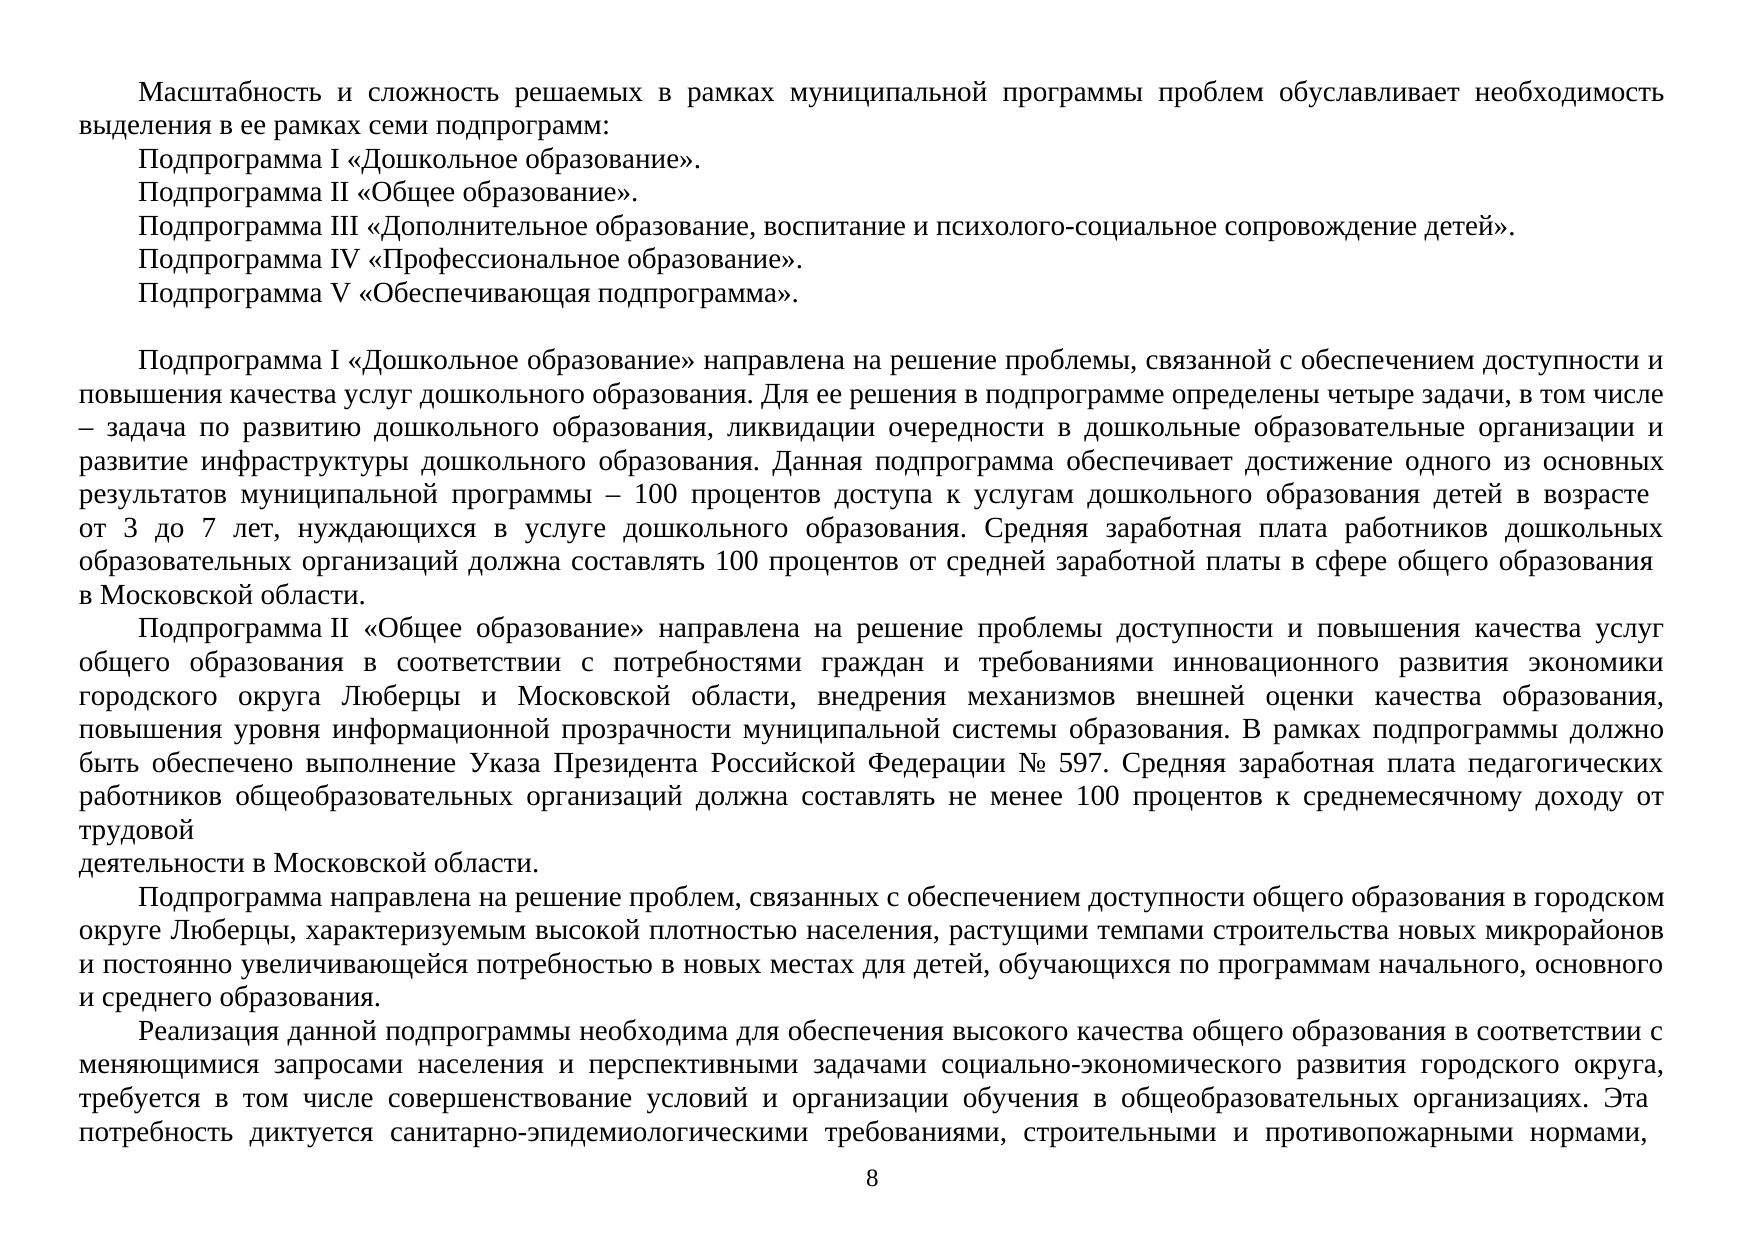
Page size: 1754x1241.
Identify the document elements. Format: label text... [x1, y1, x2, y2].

text Подпрограмма I «Дошкольное образование». [79, 141, 1665, 174]
text Подпрограмма направлена на решение проблем, связанных с обеспечением доступности общего образования в городском округе Люберцы, характеризуемым высокой плотностью населения, растущими темпами строительства новых микрорайонов и постоянно увеличивающейся потребностью в новых местах для детей, обучающихся по программам начального, основного и среднего образования. [79, 879, 1665, 1013]
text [79, 1013, 1665, 1147]
text Подпрограмма V «Обеспечивающая подпрограмма». [79, 275, 1662, 309]
text Масштабность и сложность решаемых в рамках муниципальной программы проблем обуславливает необходимость выделения в ее рамках семи подпрограмм: [79, 74, 1665, 141]
text Подпрограмма IV «Профессиональное образование». [79, 242, 1662, 275]
text Подпрограмма II «Общее образование». [79, 174, 1665, 208]
text Подпрограмма III «Дополнительное образование, воспитание и психолого-социальное сопровождение детей». [79, 208, 1665, 242]
text Подпрограмма II «Общее образование» направлена на решение проблемы доступности и повышения качества услуг общего образования в соответствии с потребностями граждан и требованиями инновационного развития экономики городского округа Люберцы и Московской области, внедрения механизмов внешней оценки качества образования, повышения уровня информационной прозрачности муниципальной системы образования. В рамках подпрограммы должно быть обеспечено выполнение Указа Президента Российской Федерации № 597. Средняя заработная плата педагогических работников общеобразовательных организаций должна составлять не менее 100 процентов к среднемесячному доходу от трудовой деятельности в Московской области. [79, 611, 1665, 879]
text Подпрограмма I «Дошкольное образование» направлена на решение проблемы, связанной с обеспечением доступности и повышения качества услуг дошкольного образования. Для ее решения в подпрограмме определены четыре задачи, в том числе – задача по развитию дошкольного образования, ликвидации очередности в дошкольные образовательные организации и развитие инфраструктуры дошкольного образования. Данная подпрограмма обеспечивает достижение одного из основных результатов муниципальной программы – 100 процентов доступа к услугам дошкольного образования детей в возрасте от 3 до 7 лет, нуждающихся в услуге дошкольного образования. Средняя заработная плата работников дошкольных образовательных организаций должна составлять 100 процентов от средней заработной платы в сфере общего образования в Московской области. [79, 342, 1665, 611]
